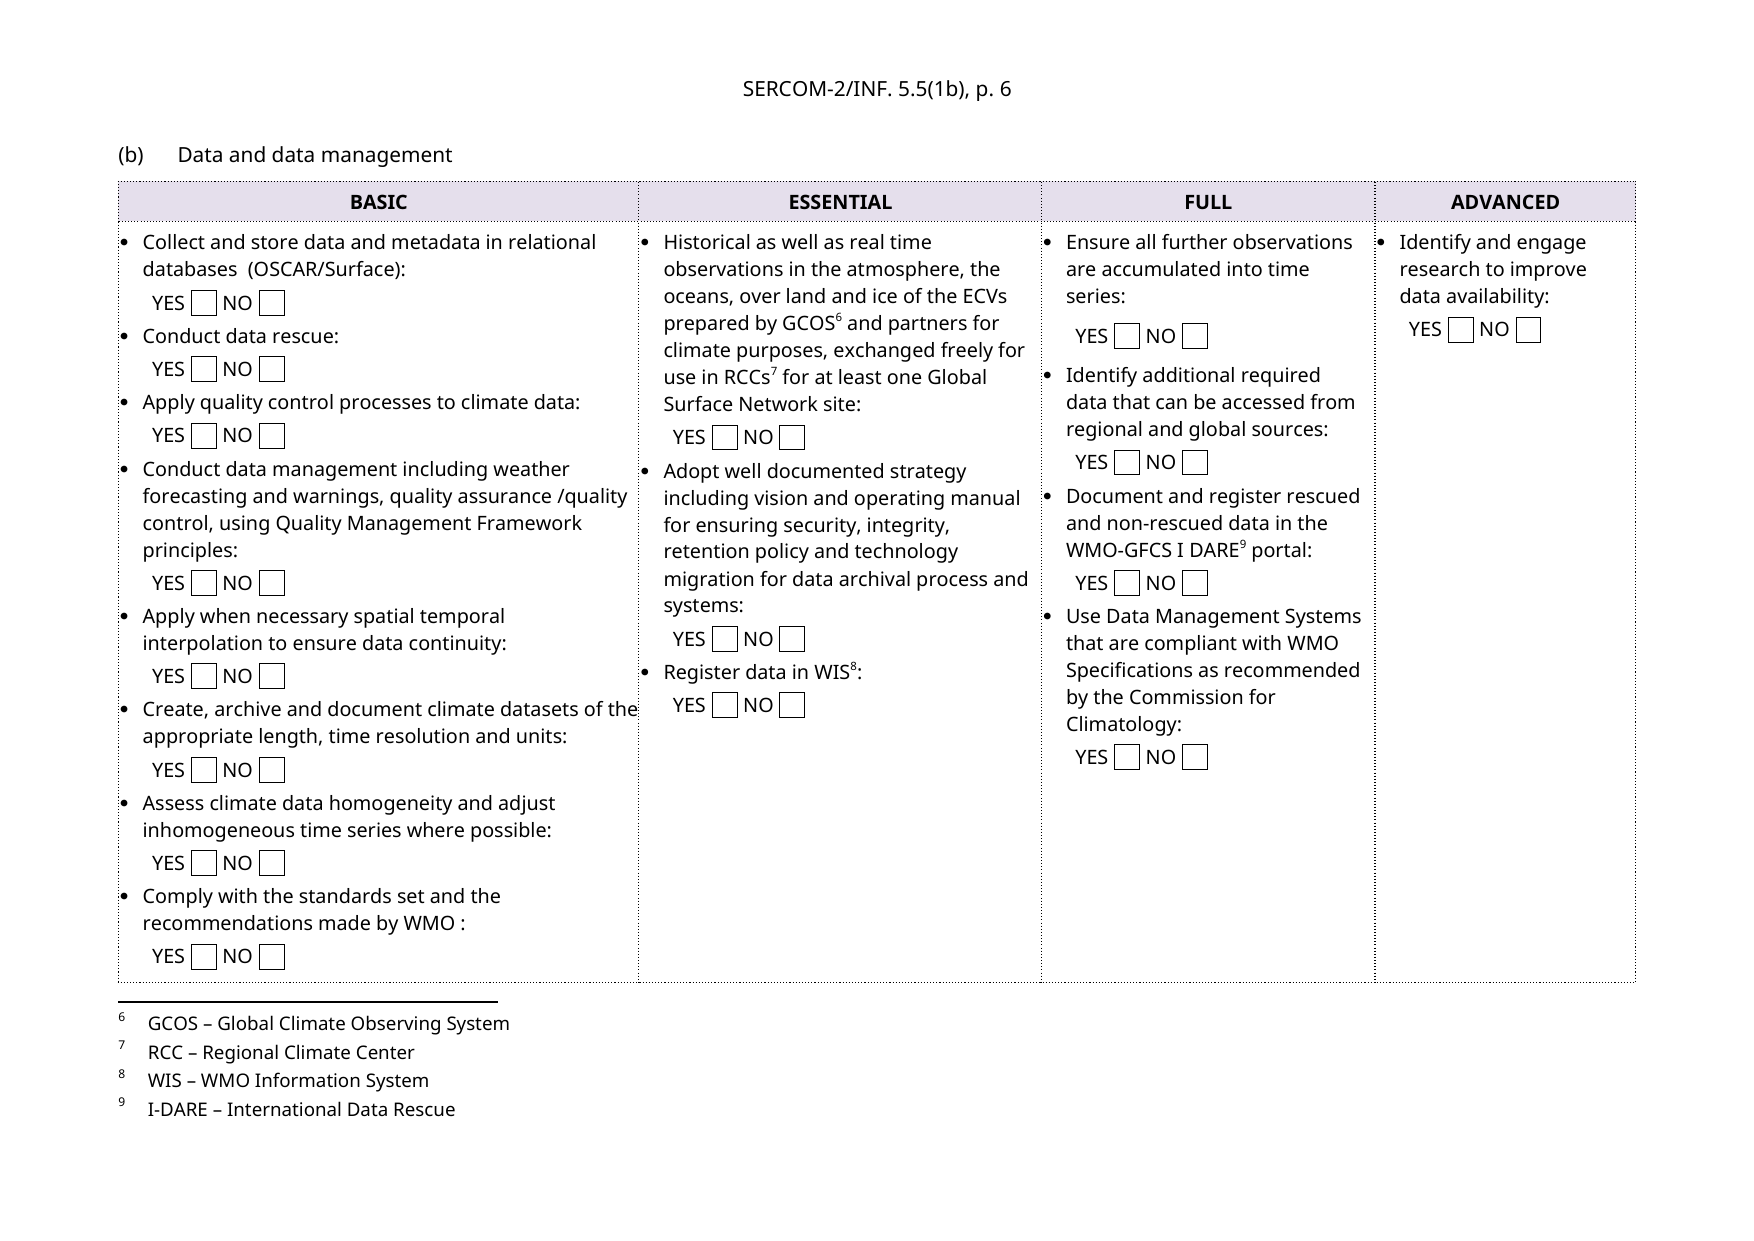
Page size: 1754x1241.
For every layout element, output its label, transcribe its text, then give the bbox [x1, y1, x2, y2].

table_cell  Identify and engage research to improve data availability: YES NO [1375, 221, 1636, 982]
table_header FULL [1042, 181, 1375, 221]
table_header ADVANCED [1375, 181, 1636, 221]
table_cell  Ensure all further observations are accumulated into time series: YES NO  Identify additional required data that can be accessed from regional and global sources: YES NO  Document and register rescued and non-rescued data in the WMO-GFCS I DARE portal: YES NO  Use Data Management Systems that are compliant with WMO Specifications as recommended by the Commission for Climatology: YES NO [1042, 221, 1375, 982]
table_header BASIC [118, 181, 639, 221]
table_cell  Collect and store data and metadata in relational databases (OSCAR/Surface): YES NO  Conduct data rescue: YES NO  Apply quality control processes to climate data: YES NO  Conduct data management including weather forecasting and warnings, quality assurance /quality control, using Quality Management Framework principles: YES NO  Apply when necessary spatial temporal interpolation to ensure data continuity: YES NO  Create, archive and document climate datasets of the appropriate length, time resolution and units: YES NO  Assess climate data homogeneity and adjust inhomogeneous time series where possible: YES NO  Comply with the standards set and the recommendations made by WMO : YES NO [118, 221, 639, 982]
list (b) Data and data management [118, 140, 1636, 168]
table_header ESSENTIAL [639, 181, 1042, 221]
table_cell  Historical as well as real time observations in the atmosphere, the oceans, over land and ice of the ECVs prepared by GCOS and partners for climate purposes, exchanged freely for use in RCCs for at least one Global Surface Network site: YES NO  Adopt well documented strategy including vision and operating manual for ensuring security, integrity, retention policy and technology migration for data archival process and systems: YES NO  Register data in WIS: YES NO [639, 221, 1042, 982]
